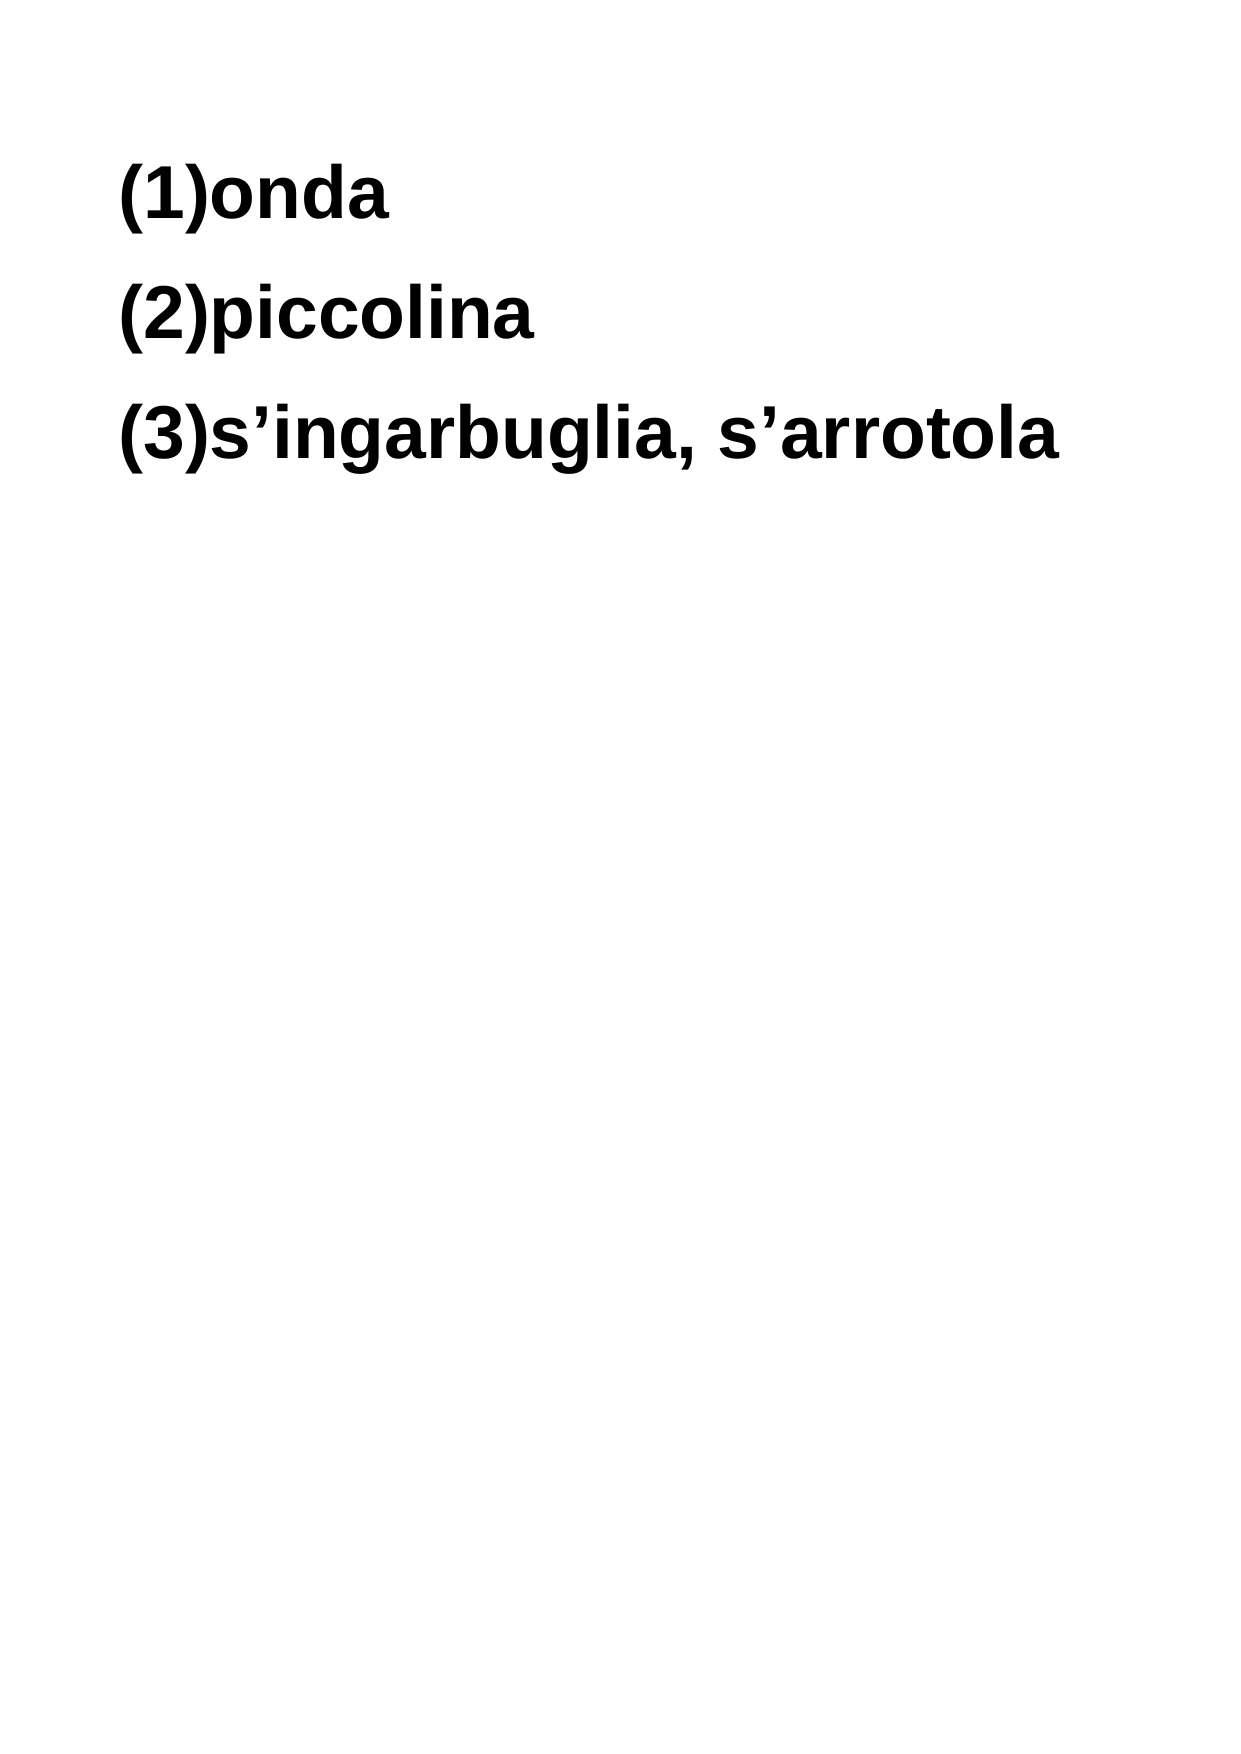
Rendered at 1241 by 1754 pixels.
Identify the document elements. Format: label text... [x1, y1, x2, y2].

text (1)onda [118, 148, 1122, 234]
text (2)piccolina [118, 268, 1122, 354]
text (3)s’ingarbuglia, s’arrotola [118, 388, 1122, 474]
